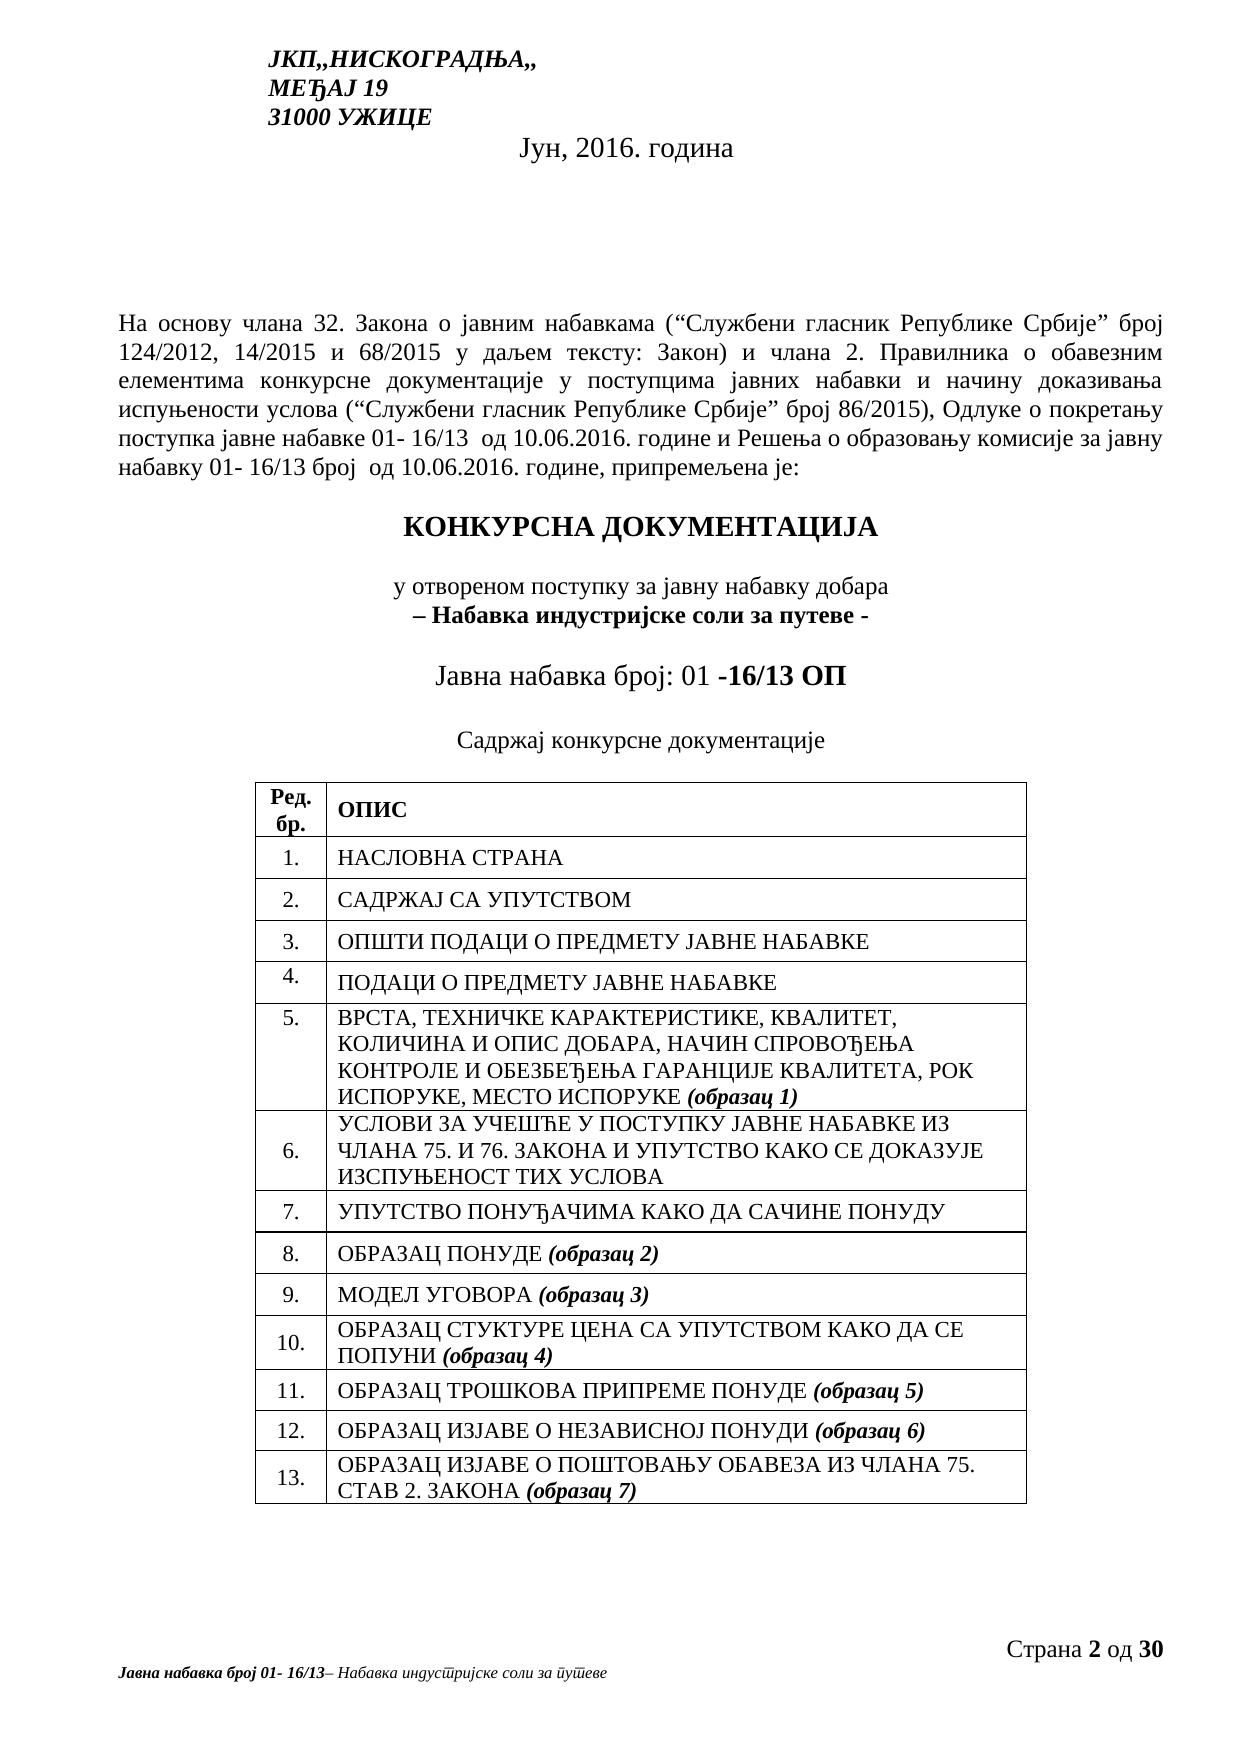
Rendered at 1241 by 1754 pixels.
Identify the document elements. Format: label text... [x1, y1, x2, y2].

table_cell ОБРАЗАЦ ИЗЈАВЕ О НЕЗАВИСНОЈ ПОНУДИ (образац 6) [327, 1411, 1026, 1449]
table_cell 5. [256, 1004, 326, 1109]
text Садржај конкурсне документације [118, 725, 1163, 753]
table_cell САДРЖАЈ СА УПУТСТВОМ [327, 879, 1026, 919]
text у отвореном поступку за јавну набавку добара [118, 571, 1163, 600]
text – Набавка индустријске соли за путеве - [118, 600, 1163, 629]
table_header ОПИС [327, 783, 1026, 836]
text На основу члана 32. Закона о јавним набавкама (“Службени гласник Републике Србије” број 124/2012, 14/2015 и 68/2015 у даљем тексту: Закон) и члана 2. Правилника о обавезним елементима конкурсне документације у поступцима јавних набавки и начину доказивања испуњености услова (“Службени гласник Републике Србије” број 86/2015), Одлуке о покретању поступка јавне набавке 01- 16/13 од 10.06.2016. године и Решења о образовању комисије за јавну набавку 01- 16/13 број од 10.06.2016. године, припремељена је: [118, 308, 1163, 480]
table_cell 10. [256, 1316, 326, 1369]
table_cell 13. [256, 1451, 326, 1503]
table_cell ПОДАЦИ О ПРЕДМЕТУ ЈАВНЕ НАБАВКЕ [327, 962, 1026, 1003]
table_cell ОБРАЗАЦ ТРОШКОВА ПРИПРЕМЕ ПОНУДЕ (образац 5) [327, 1370, 1026, 1410]
table_cell УСЛОВИ ЗА УЧЕШЋЕ У ПОСТУПКУ ЈАВНЕ НАБАВКЕ ИЗ ЧЛАНА 75. И 76. ЗАКОНА И УПУТСТВО КАКО СЕ ДОКАЗУЈЕ ИЗСПУЊЕНОСТ ТИХ УСЛОВА [327, 1111, 1026, 1189]
table_cell ОБРАЗАЦ ИЗЈАВЕ О ПОШТОВАЊУ ОБАВЕЗА ИЗ ЧЛАНА 75. СТАВ 2. ЗАКОНА (образац 7) [327, 1451, 1026, 1503]
table_cell УПУТСТВО ПОНУЂАЧИМА КАКО ДА САЧИНЕ ПОНУДУ [327, 1191, 1026, 1231]
table_cell 7. [256, 1191, 326, 1231]
table_cell 9. [256, 1274, 326, 1315]
text КОНКУРСНА ДОКУМЕНТАЦИЈА [118, 509, 1163, 543]
table_cell 8. [256, 1233, 326, 1273]
table_cell НАСЛОВНА СТРАНА [327, 837, 1026, 878]
text Јавна набавка број: 01 -16/13 ОП [118, 658, 1163, 691]
table_cell 2. [256, 879, 326, 919]
text Jун, 2016. година [118, 131, 1163, 164]
table_cell ОБРАЗАЦ ПОНУДЕ (образац 2) [327, 1233, 1026, 1273]
table_cell 3. [256, 921, 326, 961]
table_cell 12. [256, 1411, 326, 1449]
table_cell 11. [256, 1370, 326, 1410]
table_cell ОПШТИ ПОДАЦИ О ПРЕДМЕТУ ЈАВНЕ НАБАВКЕ [327, 921, 1026, 961]
table_header Ред. бр. [256, 783, 326, 836]
table_cell ОБРАЗАЦ СТУКТУРЕ ЦЕНА СА УПУТСTВОМ КАКО ДА СЕ ПОПУНИ (образац 4) [327, 1316, 1026, 1369]
table_cell ВРСТА, ТЕХНИЧКЕ КАРАКТЕРИСТИКЕ, КВАЛИТЕТ, КОЛИЧИНА И ОПИС ДОБАРА, НАЧИН СПРОВОЂЕЊА КОНТРОЛЕ И ОБЕЗБЕЂЕЊА ГАРАНЦИЈЕ КВАЛИТЕТА, РОК ИСПОРУКЕ, МЕСТО ИСПОРУКЕ (образац 1) [327, 1004, 1026, 1109]
table_cell МОДЕЛ УГОВОРА (образац 3) [327, 1274, 1026, 1315]
table_cell 4. [256, 962, 326, 1003]
table_cell 6. [256, 1111, 326, 1189]
table_cell 1. [256, 837, 326, 878]
